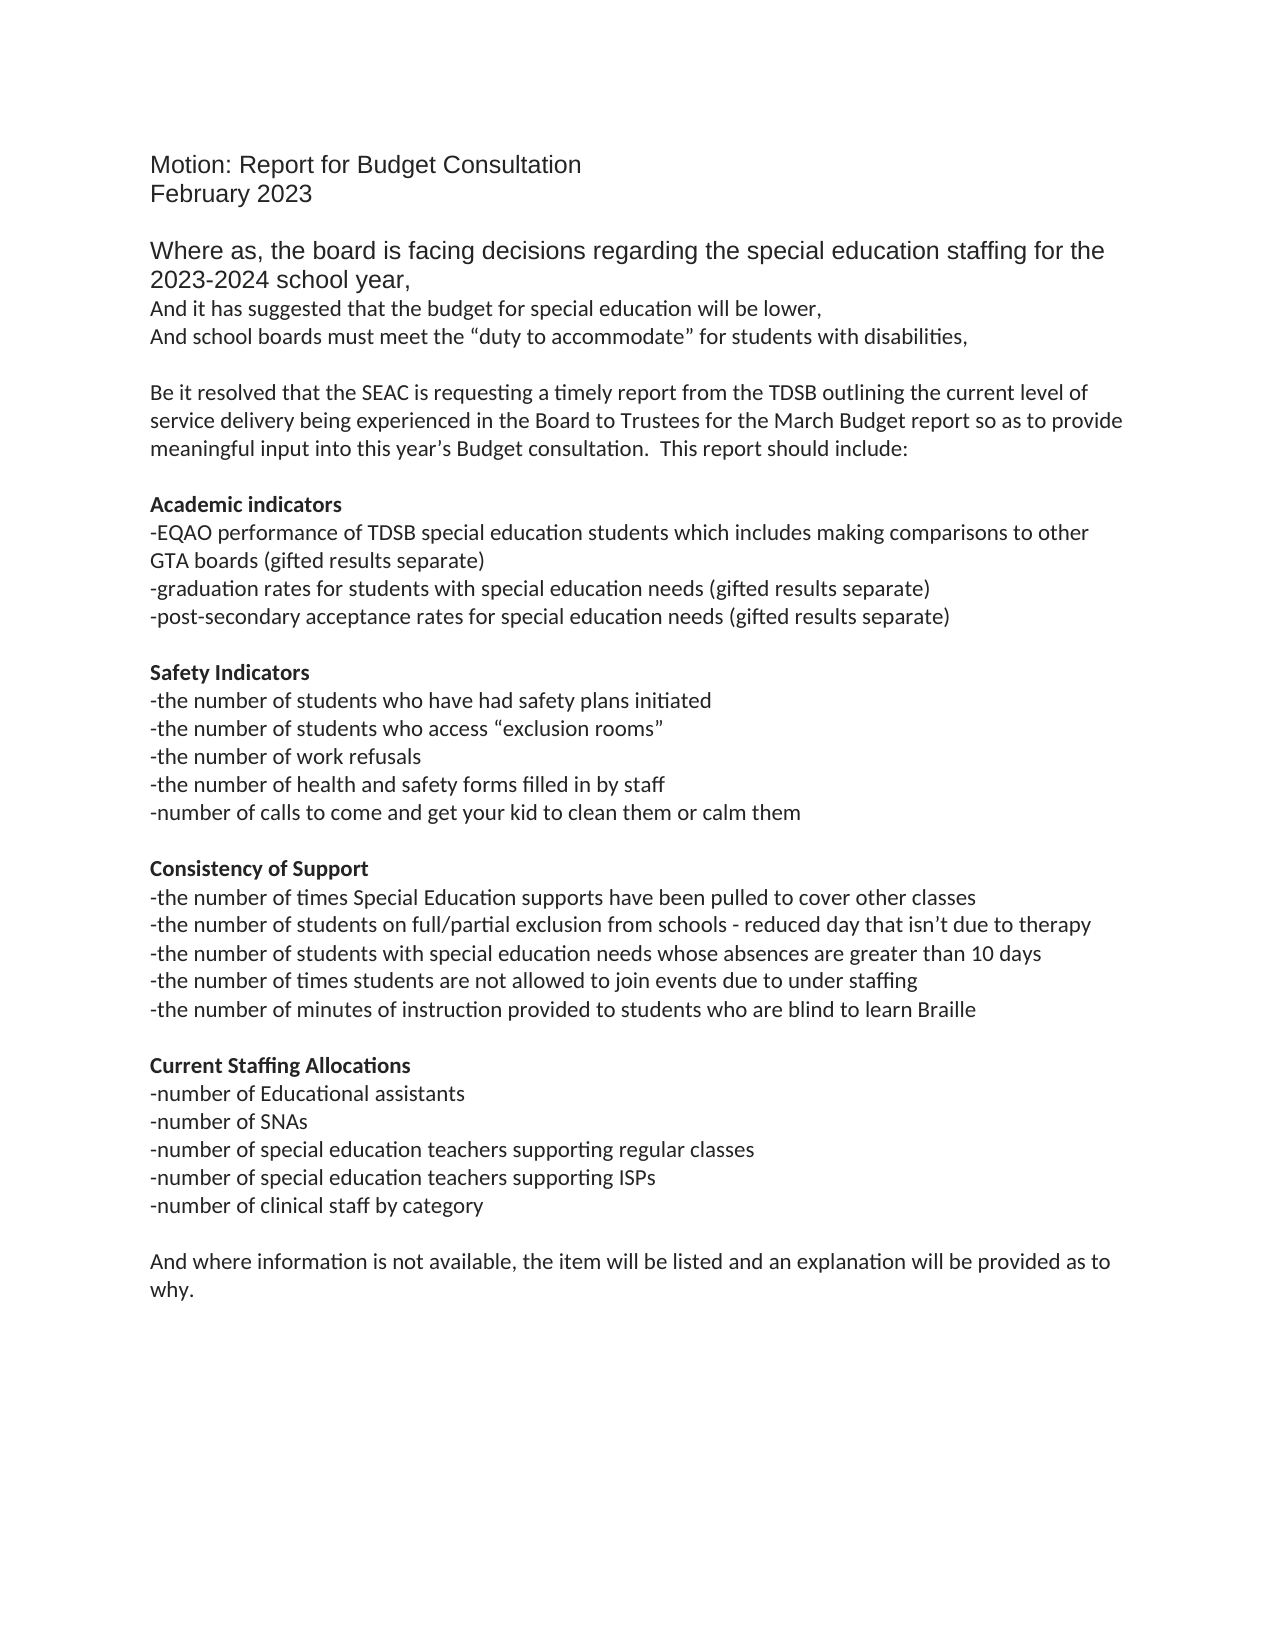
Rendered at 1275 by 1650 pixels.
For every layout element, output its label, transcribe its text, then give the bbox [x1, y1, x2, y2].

text Current Staffing Allocations [150, 1051, 1125, 1079]
text -graduation rates for students with special education needs (gifted results separate) [150, 574, 1125, 602]
text -the number of health and safety forms filled in by staff [150, 771, 1125, 798]
text -the number of times Special Education supports have been pulled to cover other classes [150, 883, 1125, 911]
text Be it resolved that the SEAC is requesting a timely report from the TDSB outlining the current level of service delivery being experienced in the Board to Trustees for the March Budget report so as to provide meaningful input into this year’s Budget consultation. This report should include: [150, 378, 1125, 462]
text And where information is not available, the item will be listed and an explanation will be provided as to why. [150, 1247, 1125, 1303]
text -the number of times students are not allowed to join events due to under staffing [150, 967, 1125, 995]
text -the number of students with special education needs whose absences are greater than 10 days [150, 939, 1125, 967]
text -EQAO performance of TDSB special education students which includes making comparisons to other GTA boards (gifted results separate) [150, 518, 1125, 574]
text Where as, the board is facing decisions regarding the special education staffing for the 2023-2024 school year, [150, 236, 1125, 294]
text -the number of minutes of instruction provided to students who are blind to learn Braille [150, 995, 1125, 1023]
text -number of SNAs [150, 1107, 1125, 1135]
text -post-secondary acceptance rates for special education needs (gifted results separate) [150, 602, 1125, 630]
text -number of Educational assistants [150, 1079, 1125, 1107]
text -the number of students who access “exclusion rooms” [150, 714, 1125, 742]
text -number of special education teachers supporting ISPs [150, 1163, 1125, 1191]
text And school boards must meet the “duty to accommodate” for students with disabilities, [150, 322, 1125, 350]
text -number of special education teachers supporting regular classes [150, 1135, 1125, 1163]
text February 2023 [150, 179, 1125, 207]
text And it has suggested that the budget for special education will be lower, [150, 294, 1125, 322]
text -the number of work refusals [150, 742, 1125, 771]
text Academic indicators [150, 490, 1125, 518]
text -number of calls to come and get your kid to clean them or calm them [150, 798, 1125, 827]
text -the number of students who have had safety plans initiated [150, 686, 1125, 714]
text Motion: Report for Budget Consultation [150, 150, 1125, 179]
text -the number of students on full/partial exclusion from schools - reduced day that isn’t due to therapy [150, 911, 1125, 939]
text Safety Indicators [150, 658, 1125, 686]
text Consistency of Support [150, 854, 1125, 883]
text -number of clinical staff by category [150, 1191, 1125, 1219]
